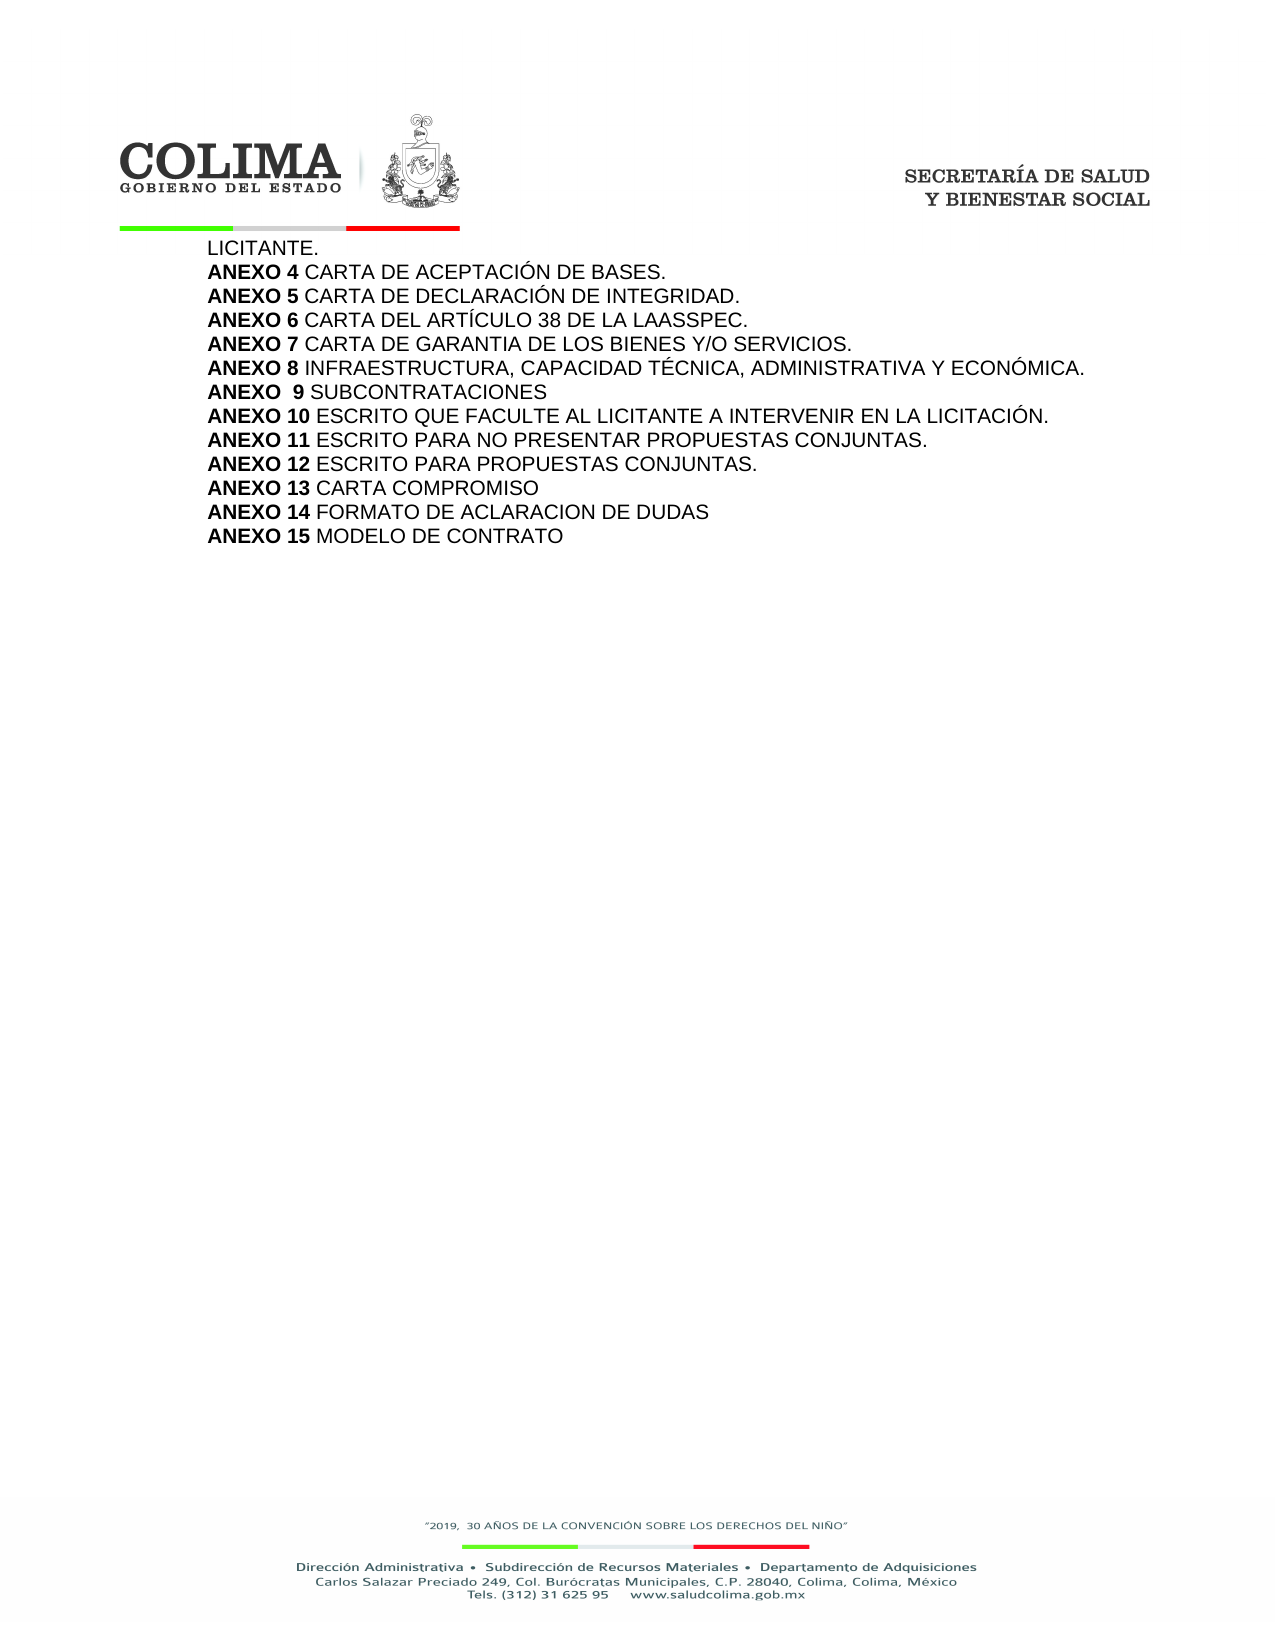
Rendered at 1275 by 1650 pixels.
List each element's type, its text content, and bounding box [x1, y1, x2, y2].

picture [0, 1497, 1275, 1622]
picture [3, 29, 1267, 255]
